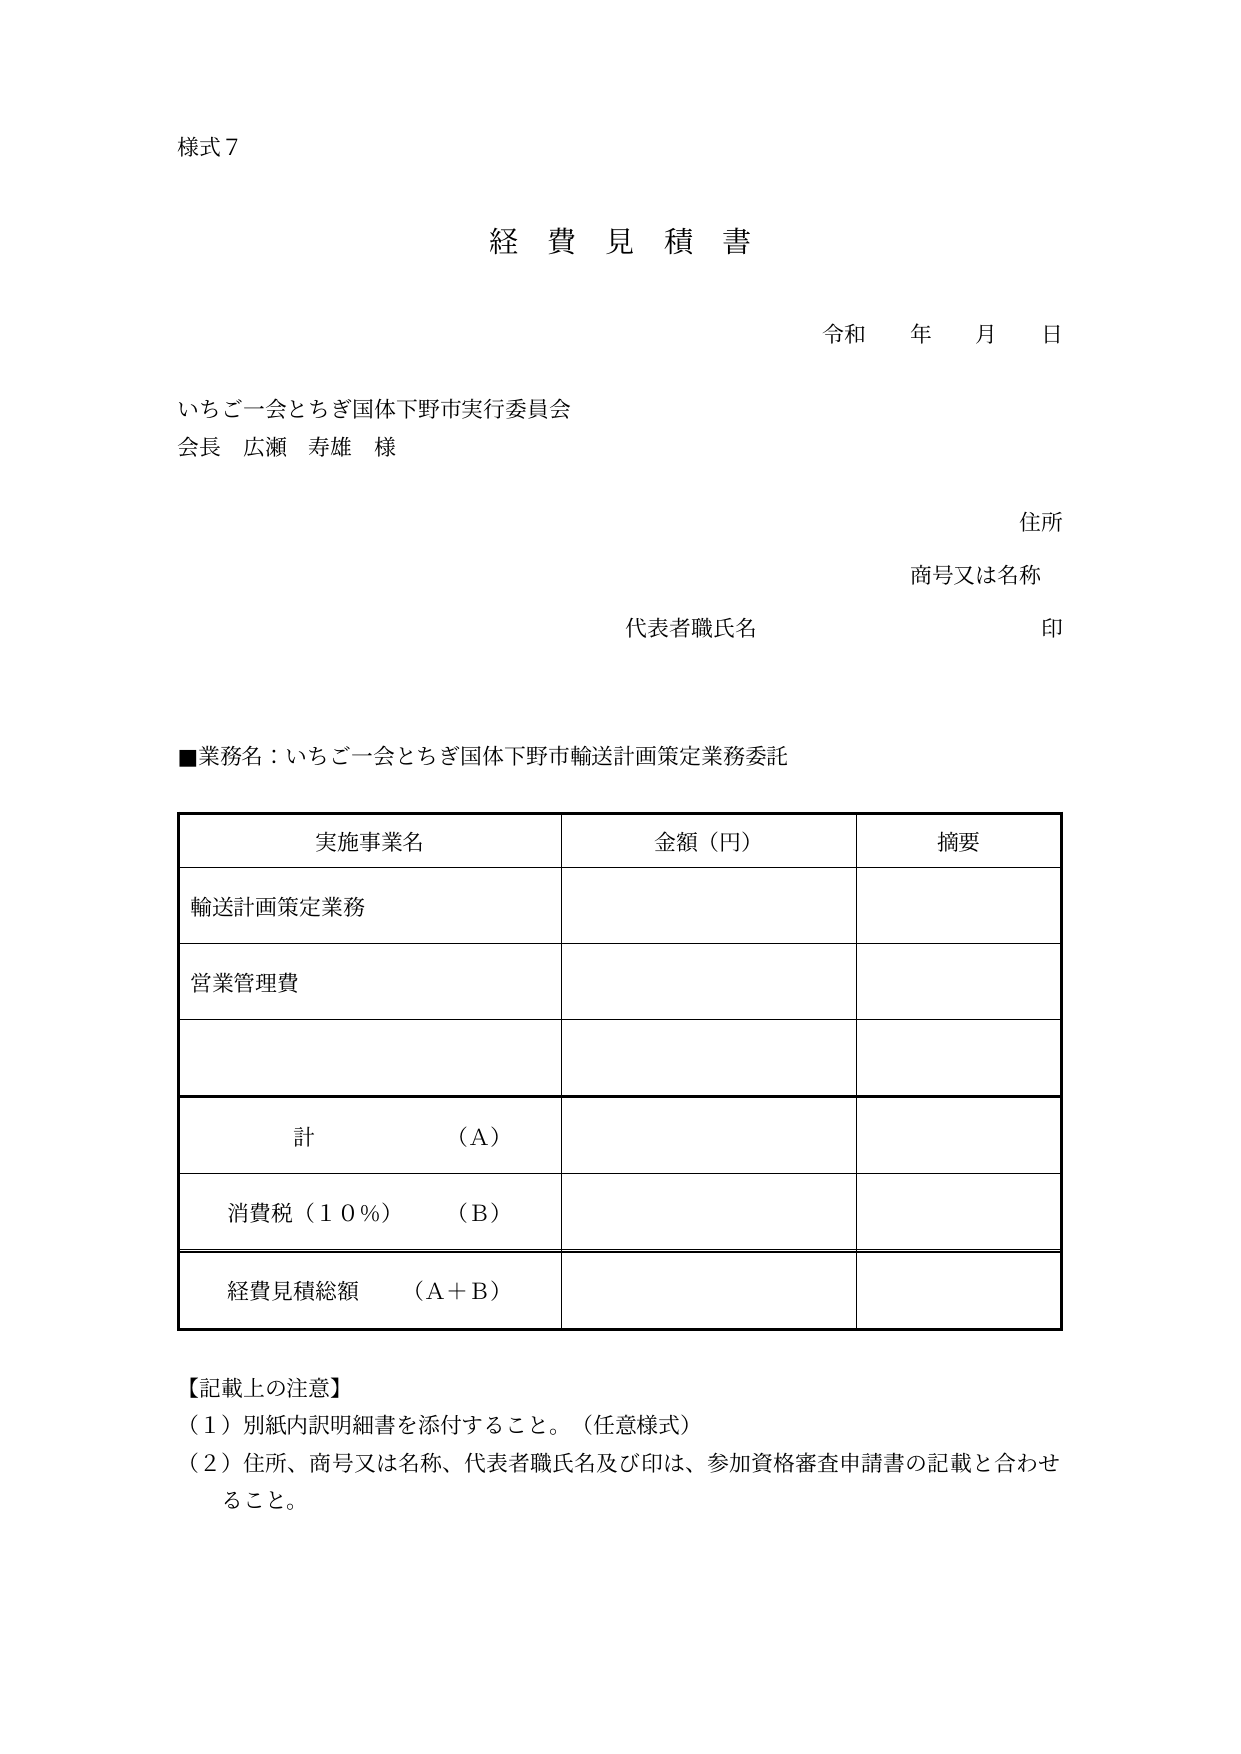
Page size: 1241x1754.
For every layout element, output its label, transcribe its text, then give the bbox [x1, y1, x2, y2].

text 住所 [177, 502, 1063, 539]
table_cell 消費税（１０％） （Ｂ） [180, 1174, 561, 1249]
text ■業務名：いちご一会とちぎ国体下野市輸送計画策定業務委託 [177, 737, 1063, 774]
text 経 費 見 積 書 [177, 202, 1063, 277]
table_header 実施事業名 [180, 815, 561, 867]
table_cell [857, 1098, 1060, 1173]
text 会長 広瀬 寿雄 様 [177, 427, 1063, 464]
table_cell [562, 944, 856, 1019]
table_cell [180, 1020, 561, 1095]
table_cell [857, 1174, 1060, 1249]
table_cell [562, 868, 856, 943]
table_cell 経費見積総額 （Ａ＋Ｂ） [180, 1253, 561, 1327]
table_cell [562, 1020, 856, 1095]
text （２）住所、商号又は名称、代表者職氏名及び印は、参加資格審査申請書の記載と合わせること。 [177, 1443, 1063, 1518]
table_cell [857, 944, 1060, 1019]
table_cell [562, 1098, 856, 1173]
table_cell [562, 1174, 856, 1249]
text 様式７ [177, 127, 1063, 164]
table_cell 営業管理費 [180, 944, 561, 1019]
text 商号又は名称 [177, 555, 1041, 593]
table_cell 輸送計画策定業務 [180, 868, 561, 943]
text いちご一会とちぎ国体下野市実行委員会 [177, 389, 1063, 427]
table_cell [857, 868, 1060, 943]
table_cell [562, 1253, 856, 1327]
table_cell [857, 1253, 1060, 1327]
text 【記載上の注意】 [177, 1368, 1063, 1406]
text （１）別紙内訳明細書を添付すること。（任意様式） [177, 1406, 1063, 1443]
table_cell [857, 1020, 1060, 1095]
table_header 摘要 [857, 815, 1060, 867]
text 代表者職氏名 印 [177, 608, 1063, 646]
table_cell 計 （Ａ） [180, 1098, 561, 1173]
table_header 金額（円） [562, 815, 856, 867]
text 令和 年 月 日 [177, 314, 1063, 352]
